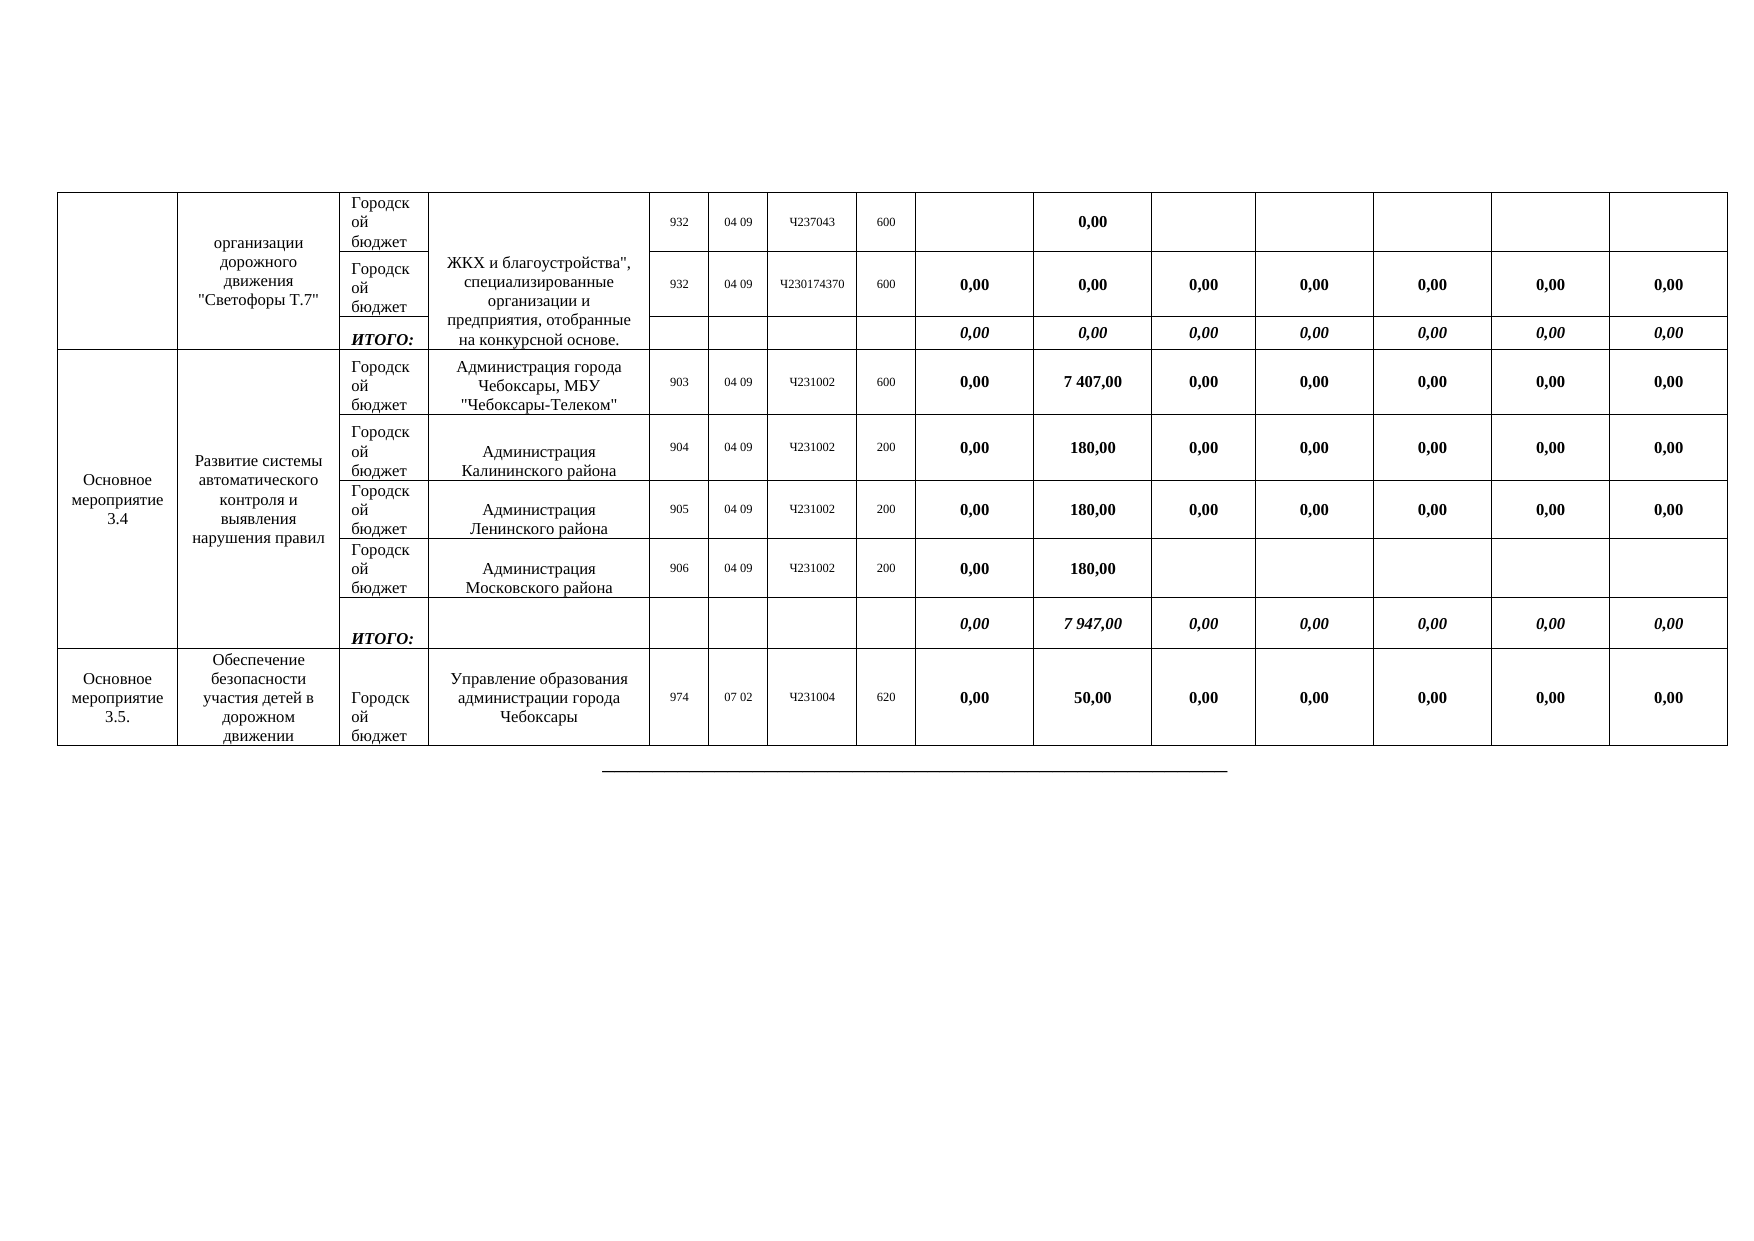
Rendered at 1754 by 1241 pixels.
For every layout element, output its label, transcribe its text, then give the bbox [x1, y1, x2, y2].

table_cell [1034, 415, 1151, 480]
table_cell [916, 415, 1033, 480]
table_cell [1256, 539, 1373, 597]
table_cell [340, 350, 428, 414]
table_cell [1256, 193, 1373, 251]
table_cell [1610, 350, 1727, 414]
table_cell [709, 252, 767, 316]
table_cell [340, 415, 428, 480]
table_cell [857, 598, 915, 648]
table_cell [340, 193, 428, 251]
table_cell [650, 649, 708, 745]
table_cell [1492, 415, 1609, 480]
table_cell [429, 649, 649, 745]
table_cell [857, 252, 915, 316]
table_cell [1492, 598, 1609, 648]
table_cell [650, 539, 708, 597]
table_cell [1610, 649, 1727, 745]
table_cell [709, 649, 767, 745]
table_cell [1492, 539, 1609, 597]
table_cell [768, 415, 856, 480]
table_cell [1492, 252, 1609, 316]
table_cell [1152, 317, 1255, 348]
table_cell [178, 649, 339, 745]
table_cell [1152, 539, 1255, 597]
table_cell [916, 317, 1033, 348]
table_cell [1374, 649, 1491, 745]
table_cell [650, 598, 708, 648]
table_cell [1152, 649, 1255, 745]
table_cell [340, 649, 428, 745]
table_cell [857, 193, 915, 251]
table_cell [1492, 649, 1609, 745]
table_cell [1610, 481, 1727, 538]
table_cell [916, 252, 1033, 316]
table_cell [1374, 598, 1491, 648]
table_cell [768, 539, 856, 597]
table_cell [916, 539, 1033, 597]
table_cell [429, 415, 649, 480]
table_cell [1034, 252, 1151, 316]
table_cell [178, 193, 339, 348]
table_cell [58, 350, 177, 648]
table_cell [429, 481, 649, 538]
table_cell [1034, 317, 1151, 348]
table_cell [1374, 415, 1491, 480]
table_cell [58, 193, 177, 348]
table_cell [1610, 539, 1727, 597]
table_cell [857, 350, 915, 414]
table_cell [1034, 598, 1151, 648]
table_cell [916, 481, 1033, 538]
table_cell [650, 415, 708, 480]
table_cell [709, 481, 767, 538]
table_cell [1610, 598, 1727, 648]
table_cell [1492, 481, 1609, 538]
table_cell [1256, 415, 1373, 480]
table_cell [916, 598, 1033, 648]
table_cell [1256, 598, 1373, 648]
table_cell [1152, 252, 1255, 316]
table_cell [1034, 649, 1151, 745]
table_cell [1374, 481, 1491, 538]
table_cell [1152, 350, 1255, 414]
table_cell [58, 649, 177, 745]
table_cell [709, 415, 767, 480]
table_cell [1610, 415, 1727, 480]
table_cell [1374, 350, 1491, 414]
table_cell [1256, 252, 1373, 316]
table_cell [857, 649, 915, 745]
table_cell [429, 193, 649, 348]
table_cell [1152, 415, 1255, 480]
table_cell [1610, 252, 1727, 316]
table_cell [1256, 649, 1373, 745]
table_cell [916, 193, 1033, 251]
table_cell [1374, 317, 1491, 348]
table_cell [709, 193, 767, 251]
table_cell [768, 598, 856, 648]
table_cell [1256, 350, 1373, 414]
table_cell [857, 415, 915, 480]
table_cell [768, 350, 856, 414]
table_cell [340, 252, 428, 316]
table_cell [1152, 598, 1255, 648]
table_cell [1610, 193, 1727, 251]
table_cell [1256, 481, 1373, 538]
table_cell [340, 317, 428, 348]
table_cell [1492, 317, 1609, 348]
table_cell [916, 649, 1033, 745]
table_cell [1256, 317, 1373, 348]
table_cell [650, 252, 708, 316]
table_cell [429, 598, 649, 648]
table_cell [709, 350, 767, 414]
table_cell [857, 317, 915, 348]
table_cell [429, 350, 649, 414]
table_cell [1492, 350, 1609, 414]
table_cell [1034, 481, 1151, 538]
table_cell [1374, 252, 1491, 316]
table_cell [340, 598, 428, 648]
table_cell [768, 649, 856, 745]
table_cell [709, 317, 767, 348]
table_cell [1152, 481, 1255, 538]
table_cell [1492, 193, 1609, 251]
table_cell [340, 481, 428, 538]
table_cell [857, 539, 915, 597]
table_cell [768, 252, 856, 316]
text __________________________________________________ [59, 746, 1695, 775]
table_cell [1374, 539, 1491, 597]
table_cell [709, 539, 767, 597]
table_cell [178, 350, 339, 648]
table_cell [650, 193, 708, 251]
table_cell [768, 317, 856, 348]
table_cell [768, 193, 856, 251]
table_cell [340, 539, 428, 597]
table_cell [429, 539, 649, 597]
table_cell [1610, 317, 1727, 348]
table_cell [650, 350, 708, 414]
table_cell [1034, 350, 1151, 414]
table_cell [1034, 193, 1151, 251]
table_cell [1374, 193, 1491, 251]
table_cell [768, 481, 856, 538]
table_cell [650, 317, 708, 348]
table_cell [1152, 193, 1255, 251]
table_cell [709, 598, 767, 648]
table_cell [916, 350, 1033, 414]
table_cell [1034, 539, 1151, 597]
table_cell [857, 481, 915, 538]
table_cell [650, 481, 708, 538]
